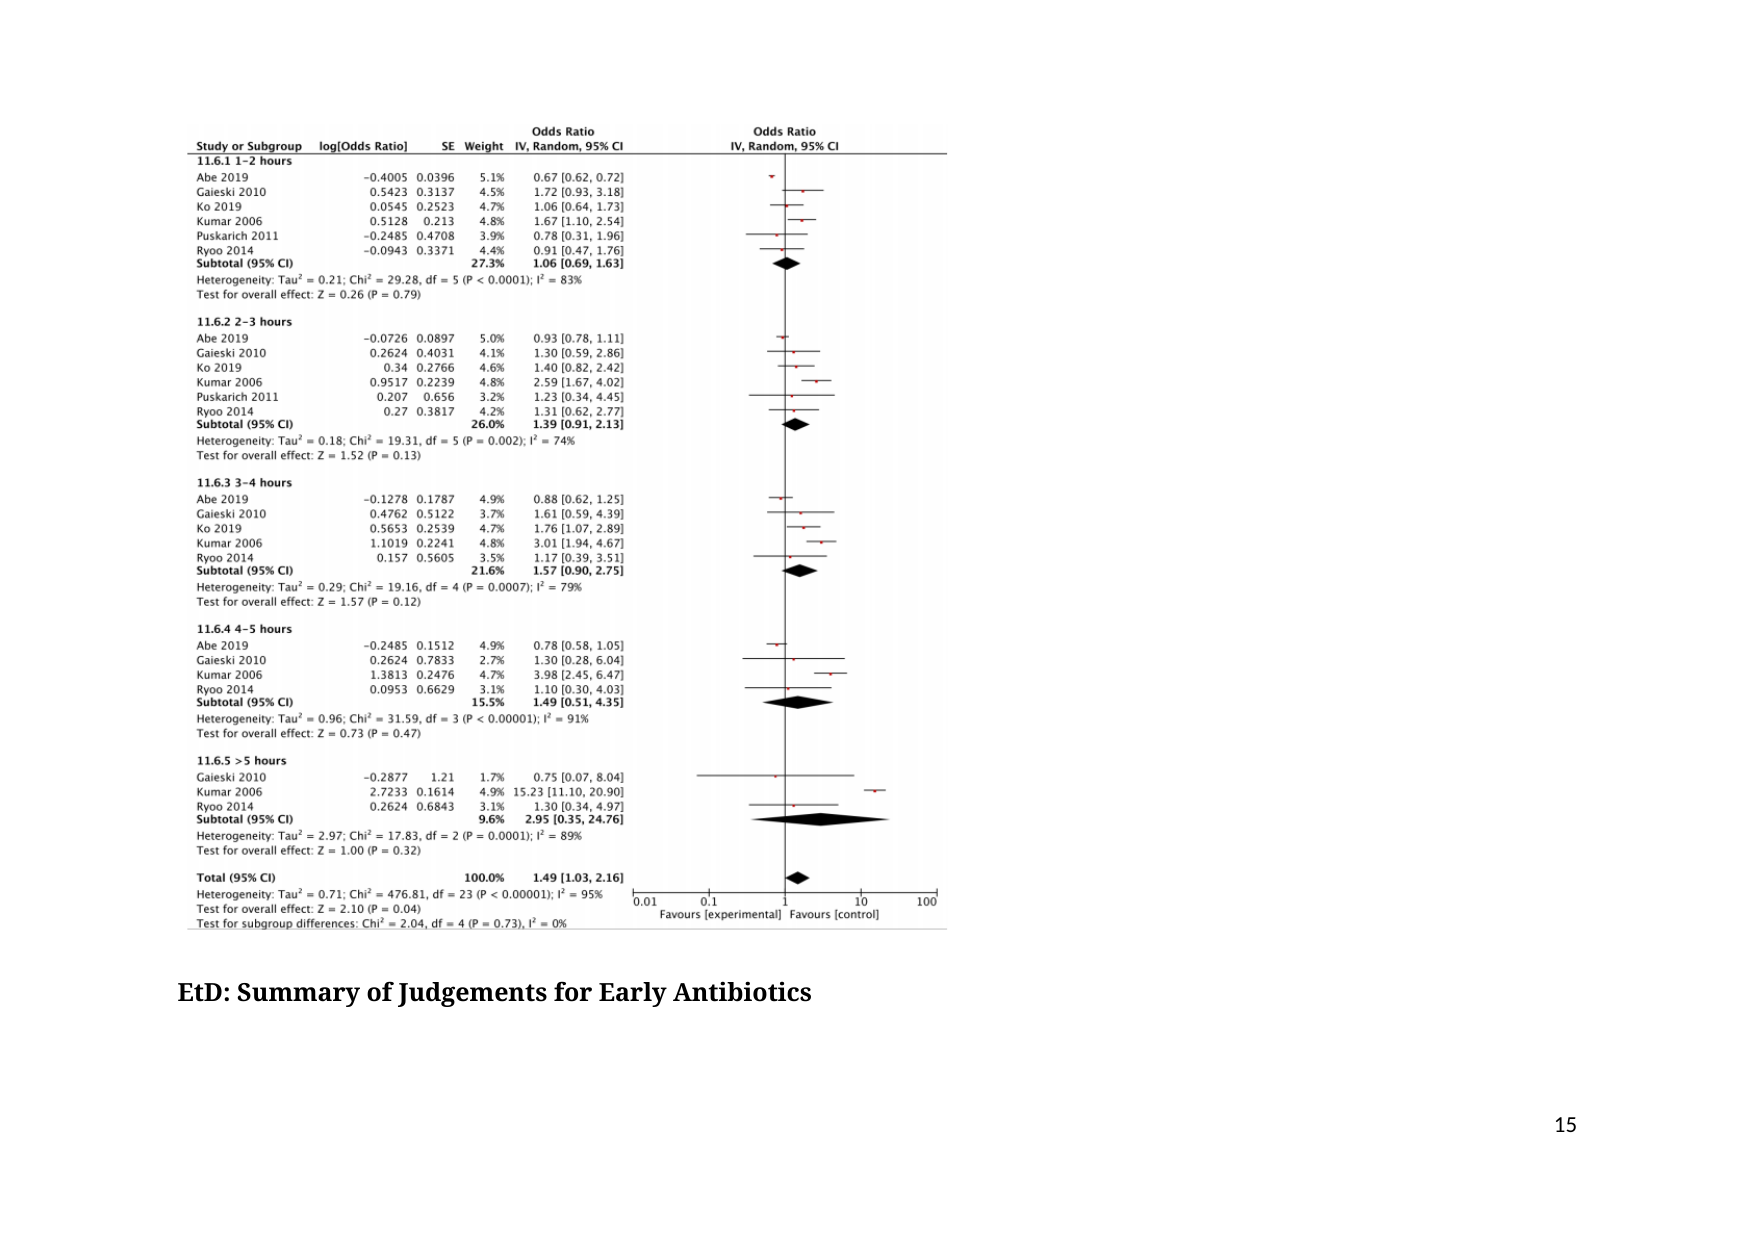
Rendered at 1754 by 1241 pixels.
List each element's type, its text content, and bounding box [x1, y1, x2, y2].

subtitle EtD: Summary of Judgements for Early Antibiotics [177, 975, 1577, 1009]
picture [177, 118, 970, 940]
